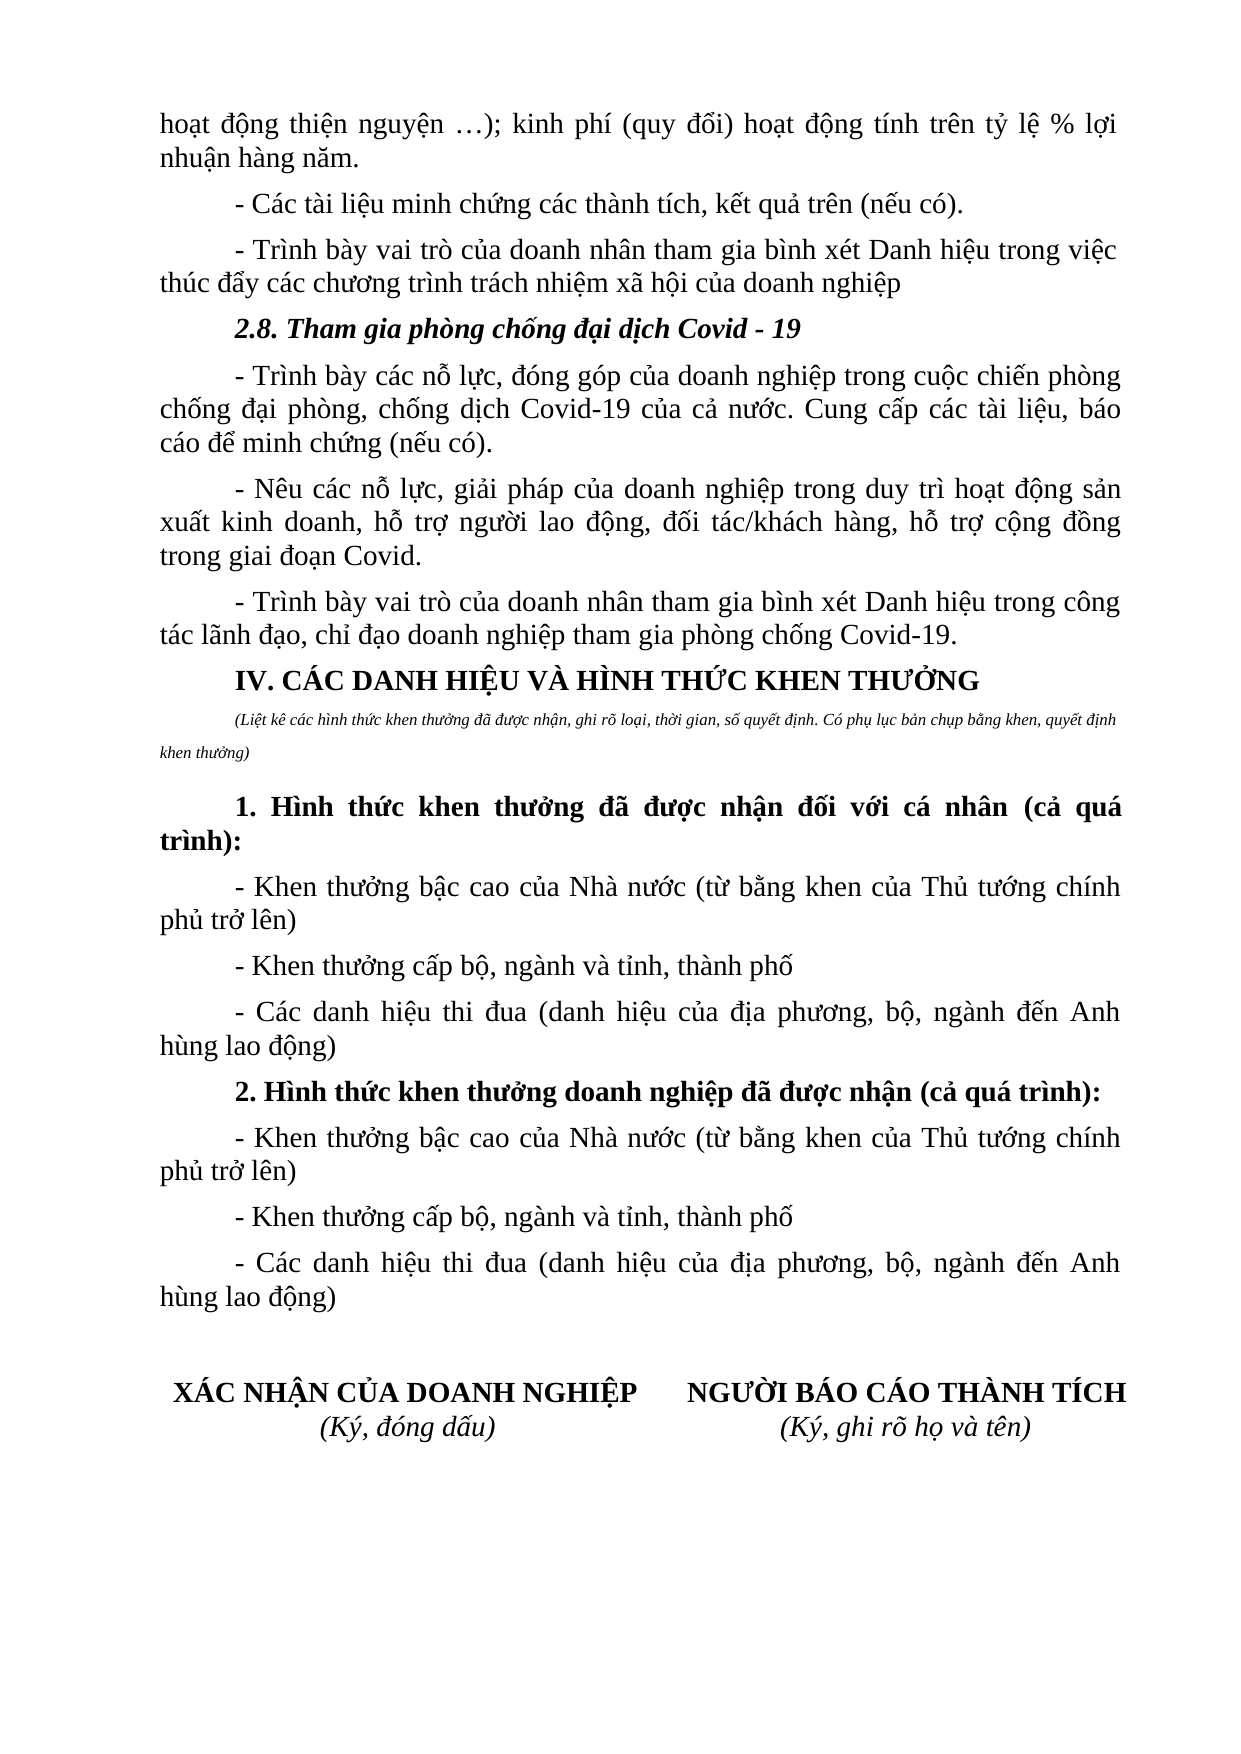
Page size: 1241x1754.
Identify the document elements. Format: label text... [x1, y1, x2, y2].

list - Các tài liệu minh chứng các thành tích, kết quả trên (nếu có). [159, 186, 1119, 219]
text - Khen thưởng bậc cao của Nhà nước (từ bằng khen của Thủ tướng chính phủ trở lên) [159, 1120, 1122, 1187]
text 1. Hình thức khen thưởng đã được nhận đối với cá nhân (cả quá trình): [159, 789, 1122, 856]
text - Nêu các nỗ lực, giải pháp của doanh nghiệp trong duy trì hoạt động sản xuất kinh doanh, hỗ trợ người lao động, đối tác/khách hàng, hỗ trợ cộng đồng trong giai đoạn Covid. [159, 471, 1122, 571]
text (Liệt kê các hình thức khen thưởng đã được nhận, ghi rõ loại, thời gian, số quyết định. Có phụ lục bản chụp bằng khen, quyết định khen thưởng) [159, 709, 1122, 777]
text - Các danh hiệu thi đua (danh hiệu của địa phương, bộ, ngành đến Anh hùng lao động) [159, 994, 1122, 1061]
text IV. CÁC DANH HIỆU VÀ HÌNH THỨC KHEN THƯỞNG [159, 663, 1122, 697]
text - Các danh hiệu thi đua (danh hiệu của địa phương, bộ, ngành đến Anh hùng lao động) [159, 1246, 1122, 1313]
list - Trình bày vai trò của doanh nhân tham gia bình xét Danh hiệu trong việc thúc đẩy các chương trình trách nhiệm xã hội của doanh nghiệp [159, 232, 1118, 299]
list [159, 106, 1119, 173]
text 2. Hình thức khen thưởng doanh nghiệp đã được nhận (cả quá trình): [159, 1074, 1122, 1107]
text - Khen thưởng bậc cao của Nhà nước (từ bằng khen của Thủ tướng chính phủ trở lên) [159, 869, 1122, 936]
text - Trình bày các nỗ lực, đóng góp của doanh nghiệp trong cuộc chiến phòng chống đại phòng, chống dịch Covid-19 của cả nước. Cung cấp các tài liệu, báo cáo để minh chứng (nếu có). [159, 358, 1122, 458]
text - Trình bày vai trò của doanh nhân tham gia bình xét Danh hiệu trong công tác lãnh đạo, chỉ đạo doanh nghiệp tham gia phòng chống Covid-19. [159, 584, 1122, 651]
text - Khen thưởng cấp bộ, ngành và tỉnh, thành phố [159, 948, 1122, 982]
text - Khen thưởng cấp bộ, ngành và tỉnh, thành phố [159, 1199, 1122, 1233]
table_header XÁC NHẬN CỦA DOANH NGHIỆP (Ký, đóng dấu) [160, 1375, 658, 1496]
text 2.8. Tham gia phòng chống đại dịch Covid - 19 [159, 312, 1122, 345]
table_header NGƯỜI BÁO CÁO THÀNH TÍCH (Ký, ghi rõ họ và tên) [658, 1375, 1155, 1496]
